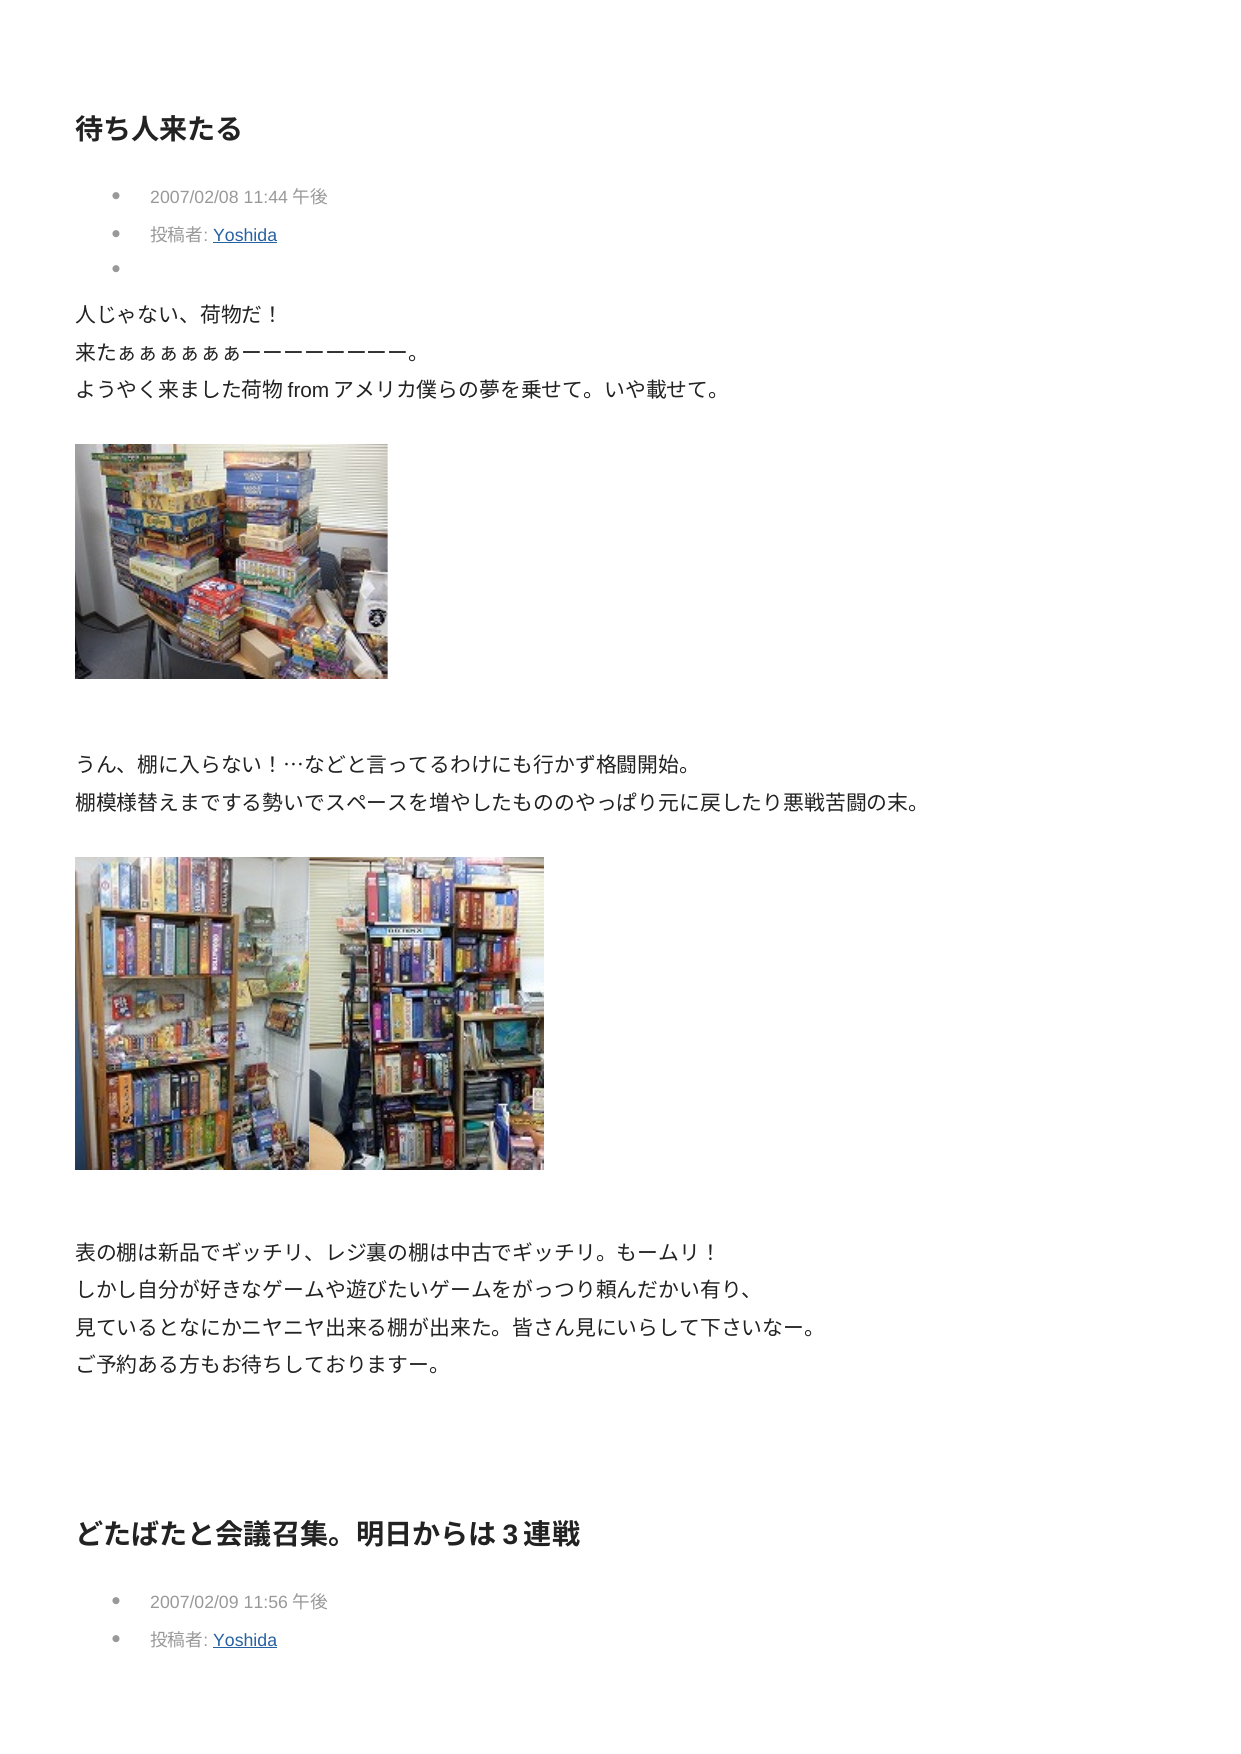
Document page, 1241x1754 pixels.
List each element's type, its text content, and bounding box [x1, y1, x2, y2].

list 2007/02/09 11:56 午後 [112, 1582, 1165, 1619]
list 投稿者: Yoshida [112, 1619, 1165, 1657]
text 人じゃない、荷物だ！ 来たぁぁぁぁぁぁーーーーーーーー。 ようやく来ました荷物fromアメリカ僕らの夢を乗せて。いや載せて。 うん、棚に入らない！…などと言ってるわけにも行かず格闘開始。 棚模様替えまでする勢いでスペースを増やしたもののやっぱり元に戻したり悪戦苦闘の末。 表の棚は新品でギッチリ、レジ裏の棚は中古でギッチリ。もームリ！ しかし自分が好きなゲームや遊びたいゲームをがっつり頼んだかい有り、 見ているとなにかニヤニヤ出来る棚が出来た。皆さん見にいらして下さいなー。 ご予約ある方もお待ちしておりますー。 [75, 294, 1165, 1382]
list 投稿者: Yoshida [112, 214, 1165, 252]
picture [75, 857, 544, 1170]
picture [75, 444, 388, 679]
text 待ち人来たる [75, 89, 1165, 164]
list 2007/02/08 11:44 午後 [112, 177, 1165, 214]
text どたばたと会議召集。明日からは3連戦 [75, 1494, 1165, 1569]
